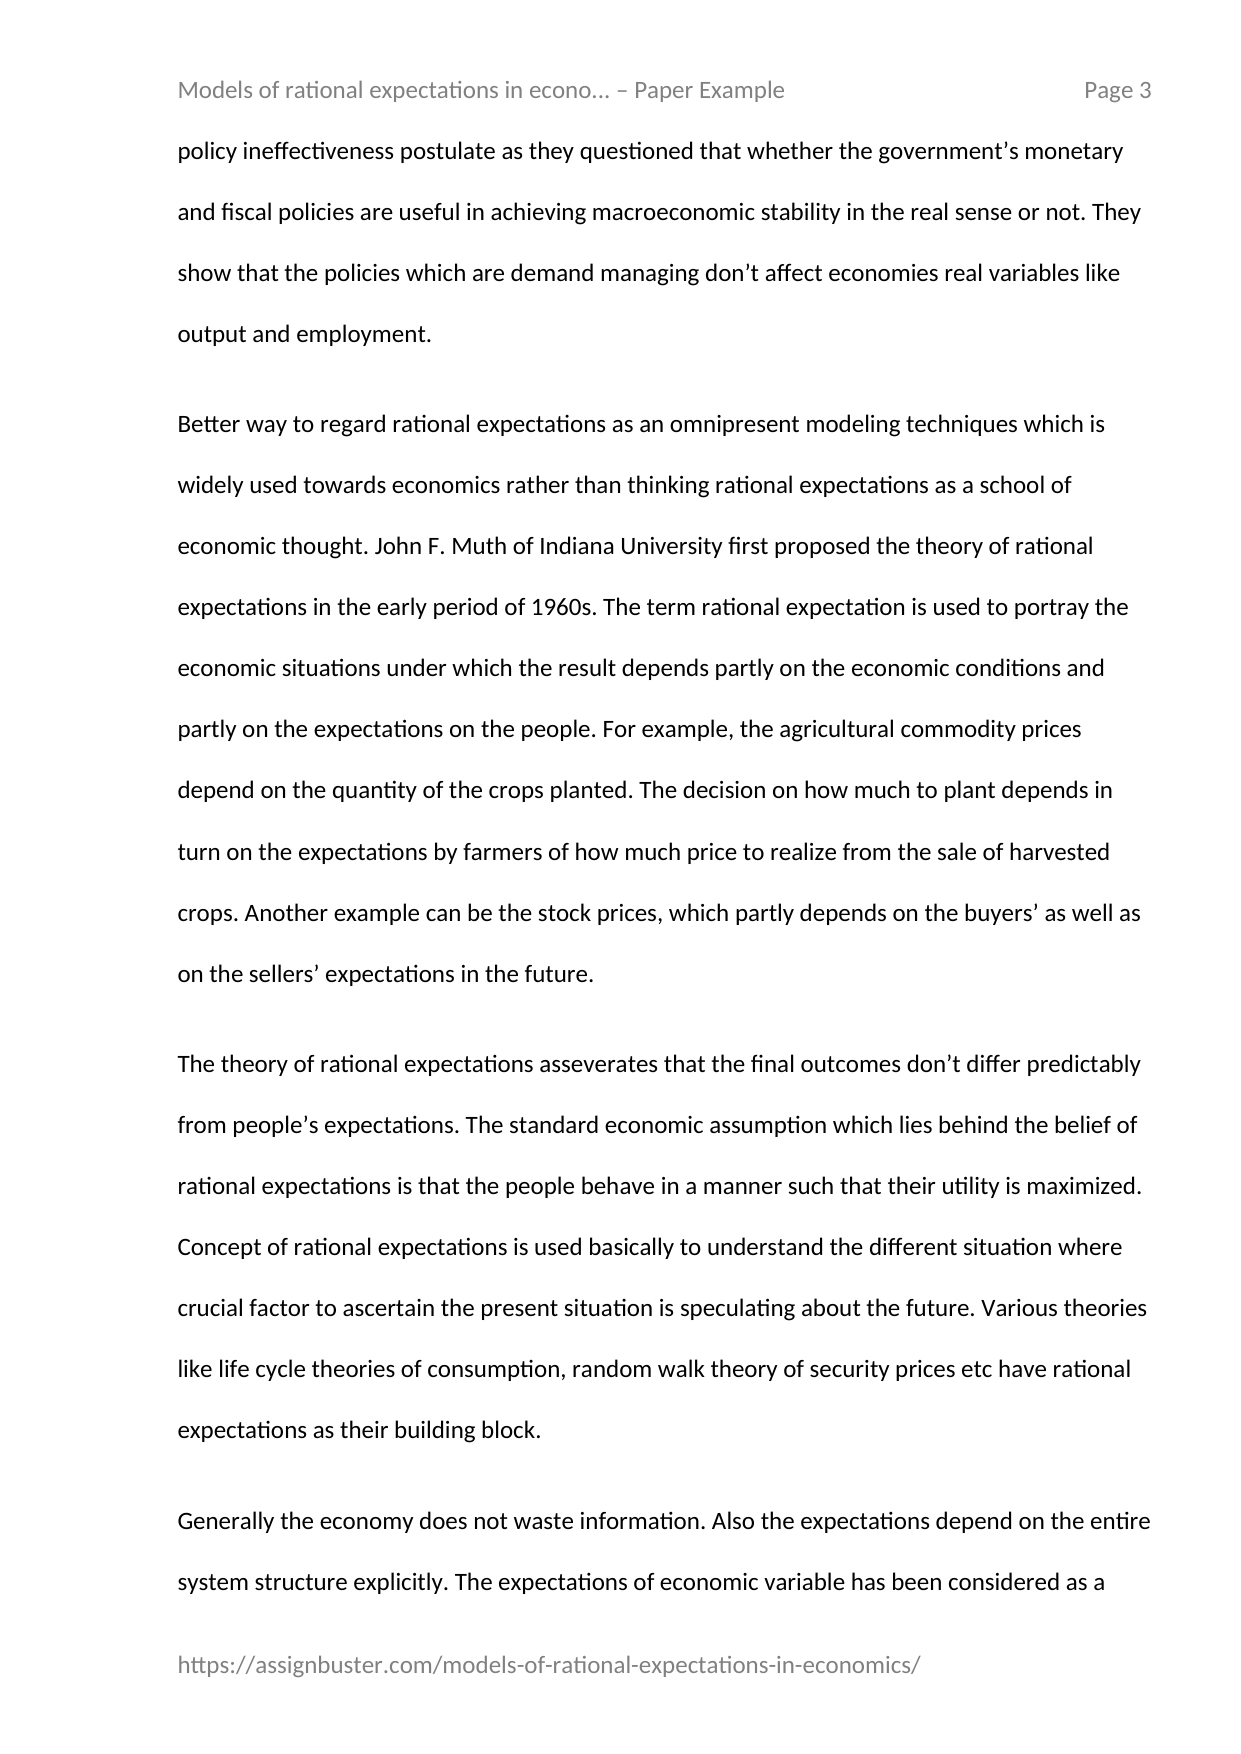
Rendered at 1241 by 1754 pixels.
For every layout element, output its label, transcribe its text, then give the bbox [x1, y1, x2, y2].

text Better way to regard rational expectations as an omnipresent modeling techniques which is widely used towards economics rather than thinking rational expectations as a school of economic thought. John F. Muth of Indiana University first proposed the theory of rational expectations in the early period of 1960s. The term rational expectation is used to portray the economic situations under which the result depends partly on the economic conditions and partly on the expectations on the people. For example, the agricultural commodity prices depend on the quantity of the crops planted. The decision on how much to plant depends in turn on the expectations by farmers of how much price to realize from the sale of harvested crops. Another example can be the stock prices, which partly depends on the buyers’ as well as on the sellers’ expectations in the future. [177, 408, 1152, 988]
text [177, 1505, 1152, 1597]
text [177, 135, 1152, 348]
text The theory of rational expectations asseverates that the final outcomes don’t differ predictably from people’s expectations. The standard economic assumption which lies behind the belief of rational expectations is that the people behave in a manner such that their utility is maximized. Concept of rational expectations is used basically to understand the different situation where crucial factor to ascertain the present situation is speculating about the future. Various theories like life cycle theories of consumption, random walk theory of security prices etc have rational expectations as their building block. [177, 1048, 1152, 1445]
